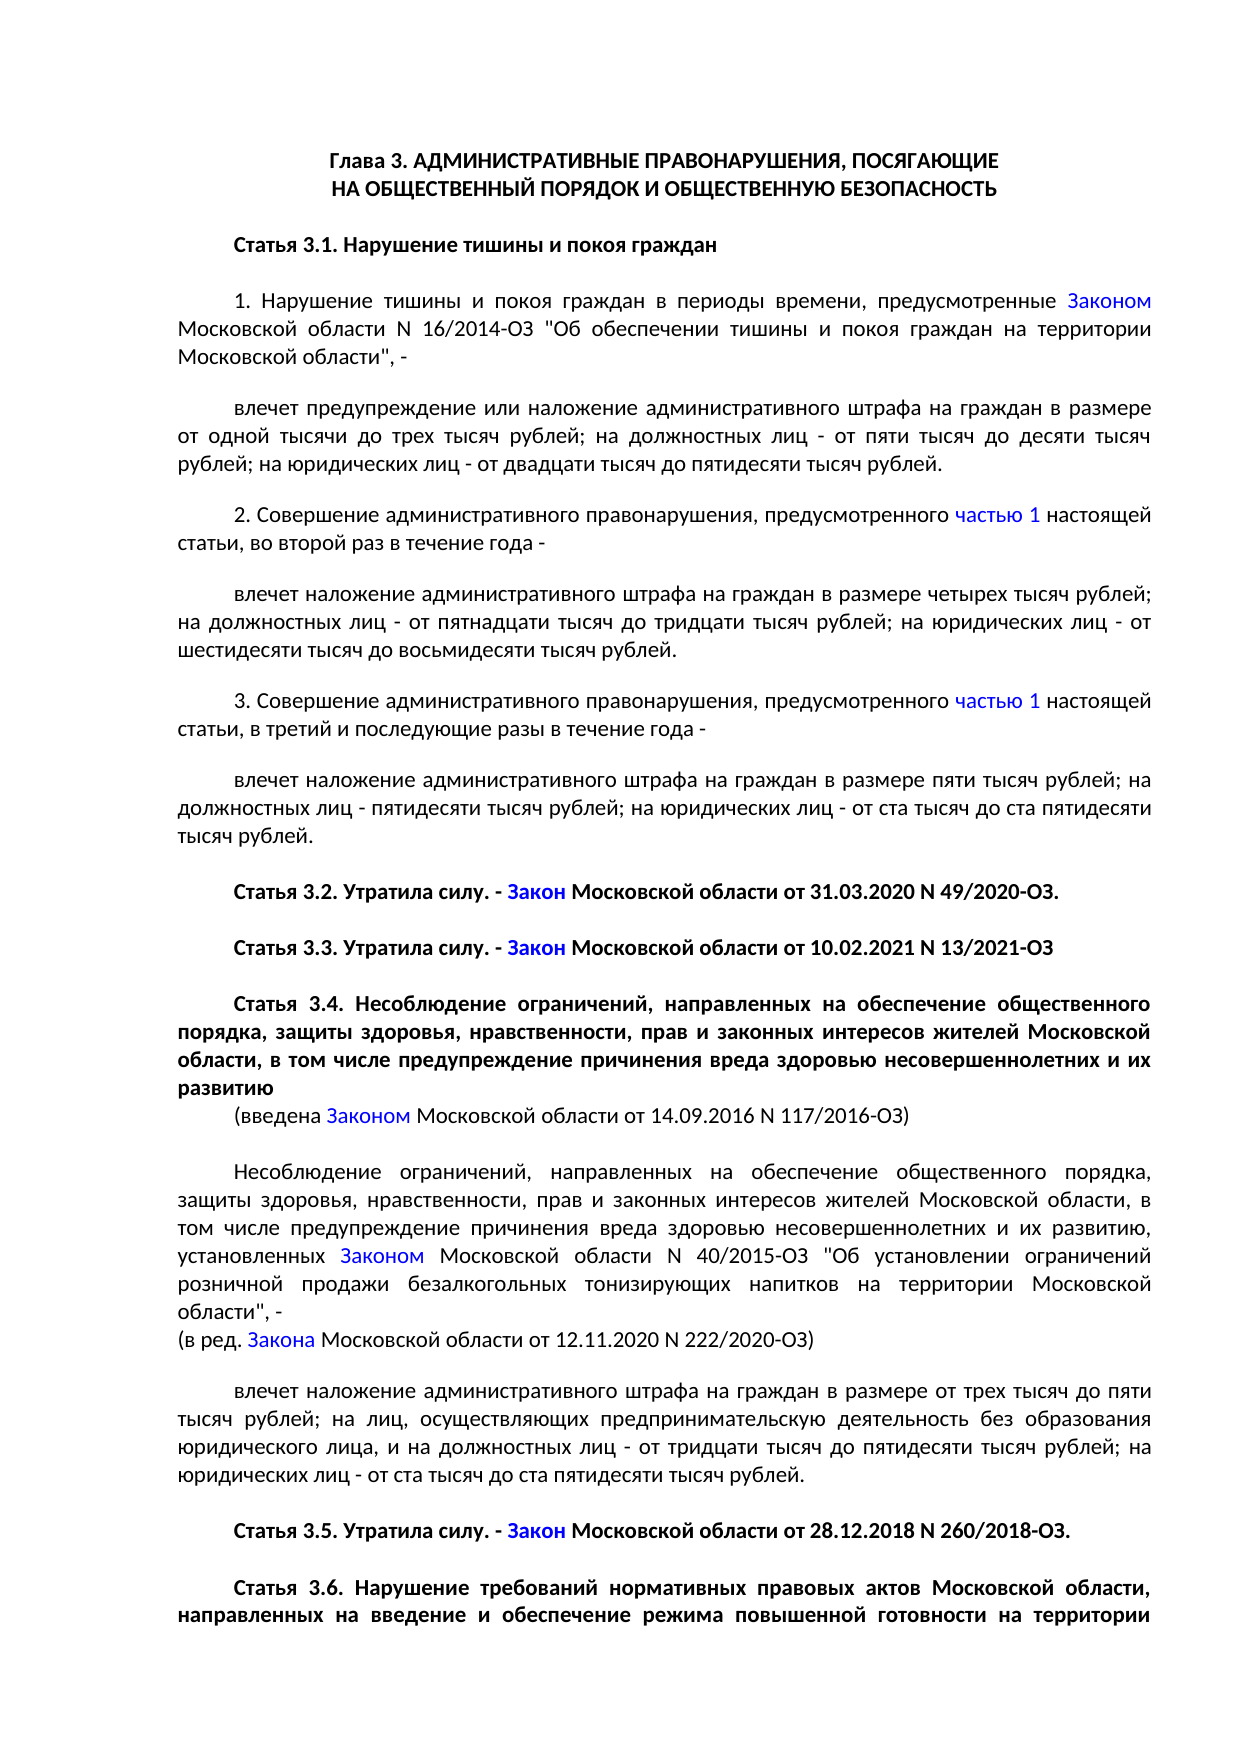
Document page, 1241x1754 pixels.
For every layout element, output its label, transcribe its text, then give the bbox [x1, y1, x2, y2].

text 2. Совершение административного правонарушения, предусмотренного частью 1 настоящей статьи, во второй раз в течение года - [177, 500, 1152, 556]
title Глава 3. АДМИНИСТРАТИВНЫЕ ПРАВОНАРУШЕНИЯ, ПОСЯГАЮЩИЕ [177, 146, 1152, 174]
text 1. Нарушение тишины и покоя граждан в периоды времени, предусмотренные Законом Московской области N 16/2014-ОЗ "Об обеспечении тишины и покоя граждан на территории Московской области", - [177, 286, 1152, 370]
text Несоблюдение ограничений, направленных на обеспечение общественного порядка, защиты здоровья, нравственности, прав и законных интересов жителей Московской области, в том числе предупреждение причинения вреда здоровью несовершеннолетних и их развитию, установленных Законом Московской области N 40/2015-ОЗ "Об установлении ограничений розничной продажи безалкогольных тонизирующих напитков на территории Московской области", - [177, 1157, 1152, 1326]
title Статья 3.3. Утратила силу. - Закон Московской области от 10.02.2021 N 13/2021-ОЗ [177, 933, 1152, 961]
title Статья 3.5. Утратила силу. - Закон Московской области от 28.12.2018 N 260/2018-ОЗ. [177, 1517, 1152, 1544]
title Статья 3.1. Нарушение тишины и покоя граждан [177, 230, 1152, 258]
text (в ред. Закона Московской области от 12.11.2020 N 222/2020-ОЗ) [177, 1326, 1152, 1353]
title Статья 3.4. Несоблюдение ограничений, направленных на обеспечение общественного порядка, защиты здоровья, нравственности, прав и законных интересов жителей Московской области, в том числе предупреждение причинения вреда здоровью несовершеннолетних и их развитию [177, 989, 1152, 1101]
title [177, 1573, 1152, 1629]
text влечет предупреждение или наложение административного штрафа на граждан в размере от одной тысячи до трех тысяч рублей; на должностных лиц - от пяти тысяч до десяти тысяч рублей; на юридических лиц - от двадцати тысяч до пятидесяти тысяч рублей. [177, 393, 1152, 477]
title Статья 3.2. Утратила силу. - Закон Московской области от 31.03.2020 N 49/2020-ОЗ. [177, 877, 1152, 905]
text влечет наложение административного штрафа на граждан в размере четырех тысяч рублей; на должностных лиц - от пятнадцати тысяч до тридцати тысяч рублей; на юридических лиц - от шестидесяти тысяч до восьмидесяти тысяч рублей. [177, 579, 1152, 663]
title НА ОБЩЕСТВЕННЫЙ ПОРЯДОК И ОБЩЕСТВЕННУЮ БЕЗОПАСНОСТЬ [177, 174, 1152, 202]
text влечет наложение административного штрафа на граждан в размере от трех тысяч до пяти тысяч рублей; на лиц, осуществляющих предпринимательскую деятельность без образования юридического лица, и на должностных лиц - от тридцати тысяч до пятидесяти тысяч рублей; на юридических лиц - от ста тысяч до ста пятидесяти тысяч рублей. [177, 1376, 1152, 1488]
text (введена Законом Московской области от 14.09.2016 N 117/2016-ОЗ) [177, 1101, 1152, 1129]
text 3. Совершение административного правонарушения, предусмотренного частью 1 настоящей статьи, в третий и последующие разы в течение года - [177, 686, 1152, 742]
text влечет наложение административного штрафа на граждан в размере пяти тысяч рублей; на должностных лиц - пятидесяти тысяч рублей; на юридических лиц - от ста тысяч до ста пятидесяти тысяч рублей. [177, 765, 1152, 849]
